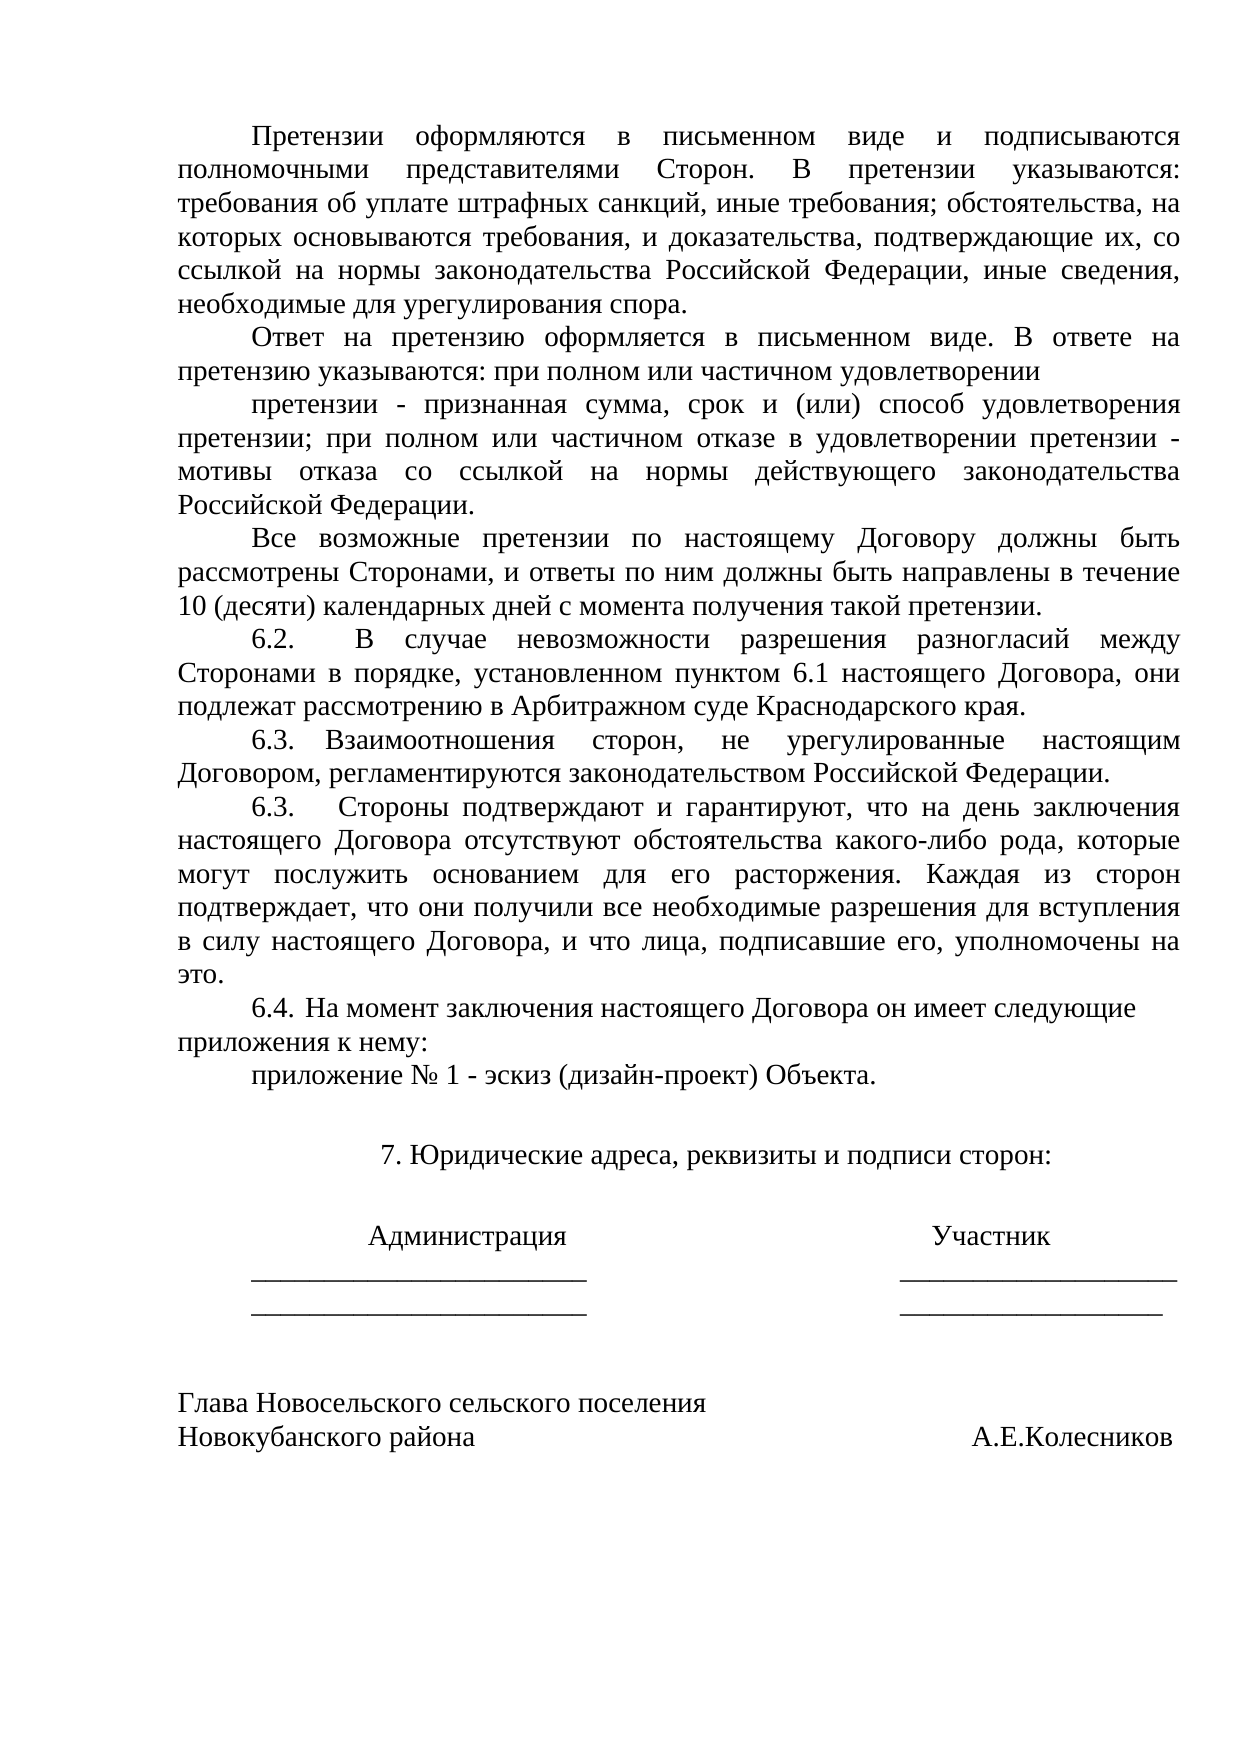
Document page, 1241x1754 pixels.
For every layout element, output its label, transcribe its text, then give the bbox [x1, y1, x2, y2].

text Все возможные претензии по настоящему Договору должны быть рассмотрены Сторонами, и ответы по ним должны быть направлены в течение 10 (десяти) календарных дней с момента получения такой претензии. [177, 521, 1181, 621]
list В случае невозможности разрешения разногласий между Сторонами в порядке, установленном пунктом 6.1 настоящего Договора, они подлежат рассмотрению в Арбитражном суде Краснодарского края. [177, 621, 1181, 722]
text _______________________ ___________________ [177, 1251, 1181, 1285]
list На момент заключения настоящего Договора он имеет следующие приложения к нему: [177, 990, 1181, 1057]
text Глава Новосельского сельского поселения [177, 1385, 1181, 1419]
list Взаимоотношения сторон, не урегулированные настоящим Договором, регламентируются законодательством Российской Федерации. [177, 722, 1181, 789]
text Новокубанского района А.Е.Колесников [177, 1419, 1181, 1452]
text Администрация Участник [177, 1218, 1181, 1251]
text приложение № 1 - эскиз (дизайн-проект) Объекта. [177, 1057, 1181, 1091]
text 7. Юридические адреса, реквизиты и подписи сторон: [177, 1138, 1181, 1171]
text претензии - признанная сумма, срок и (или) способ удовлетворения претензии; при полном или частичном отказе в удовлетворении претензии - мотивы отказа со ссылкой на нормы действующего законодательства Российской Федерации. [177, 386, 1181, 521]
text Ответ на претензию оформляется в письменном виде. В ответе на претензию указываются: при полном или частичном удовлетворении [177, 319, 1181, 386]
text _______________________ __________________ [177, 1285, 1181, 1318]
text Претензии оформляются в письменном виде и подписываются полномочными представителями Сторон. В претензии указываются: требования об уплате штрафных санкций, иные требования; обстоятельства, на которых основываются требования, и доказательства, подтверждающие их, со ссылкой на нормы законодательства Российской Федерации, иные сведения, необходимые для урегулирования спора. [177, 118, 1181, 319]
list Стороны подтверждают и гарантируют, что на день заключения настоящего Договора отсутствуют обстоятельства какого-либо рода, которые могут послужить основанием для его расторжения. Каждая из сторон подтверждает, что они получили все необходимые разрешения для вступления в силу настоящего Договора, и что лица, подписавшие его, уполномочены на это. [177, 789, 1181, 990]
